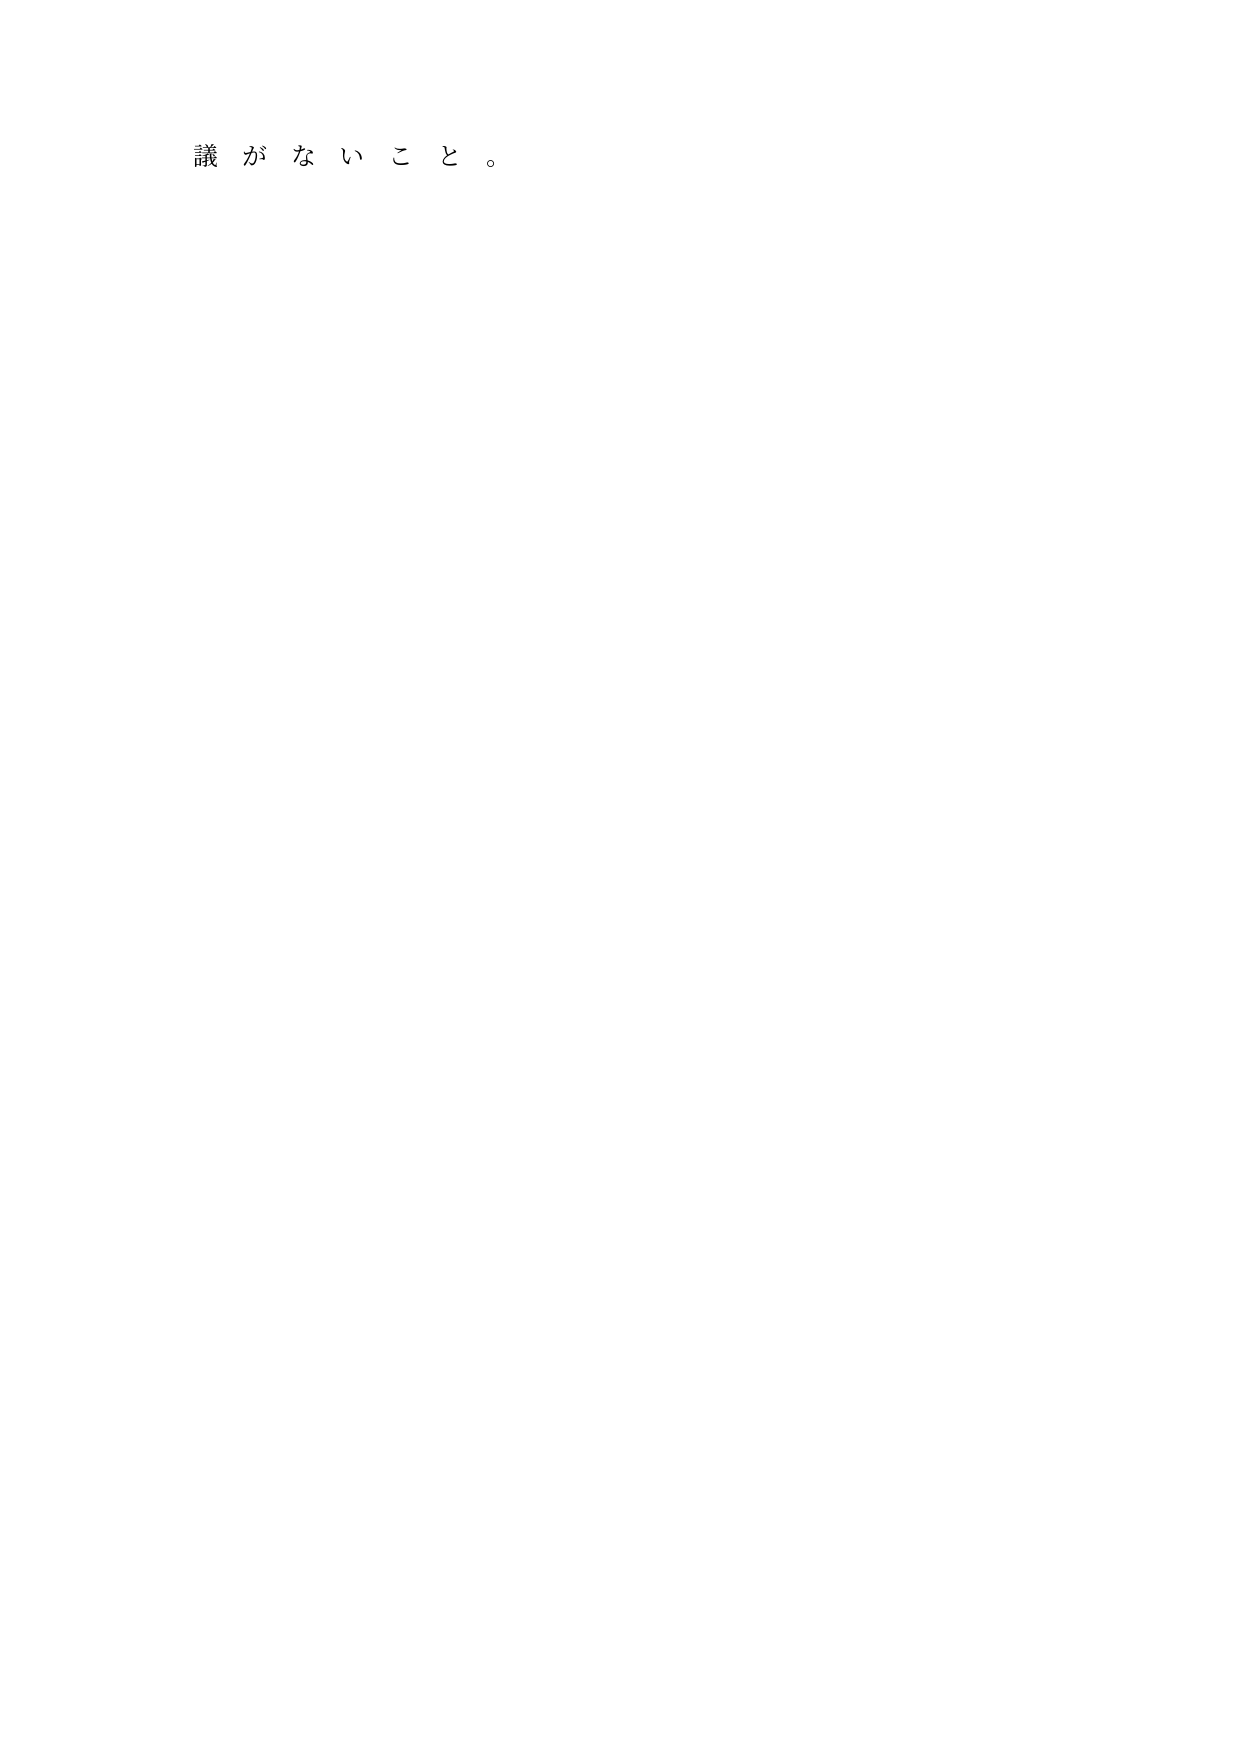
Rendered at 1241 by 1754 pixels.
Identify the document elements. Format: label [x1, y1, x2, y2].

text [120, 134, 1120, 174]
